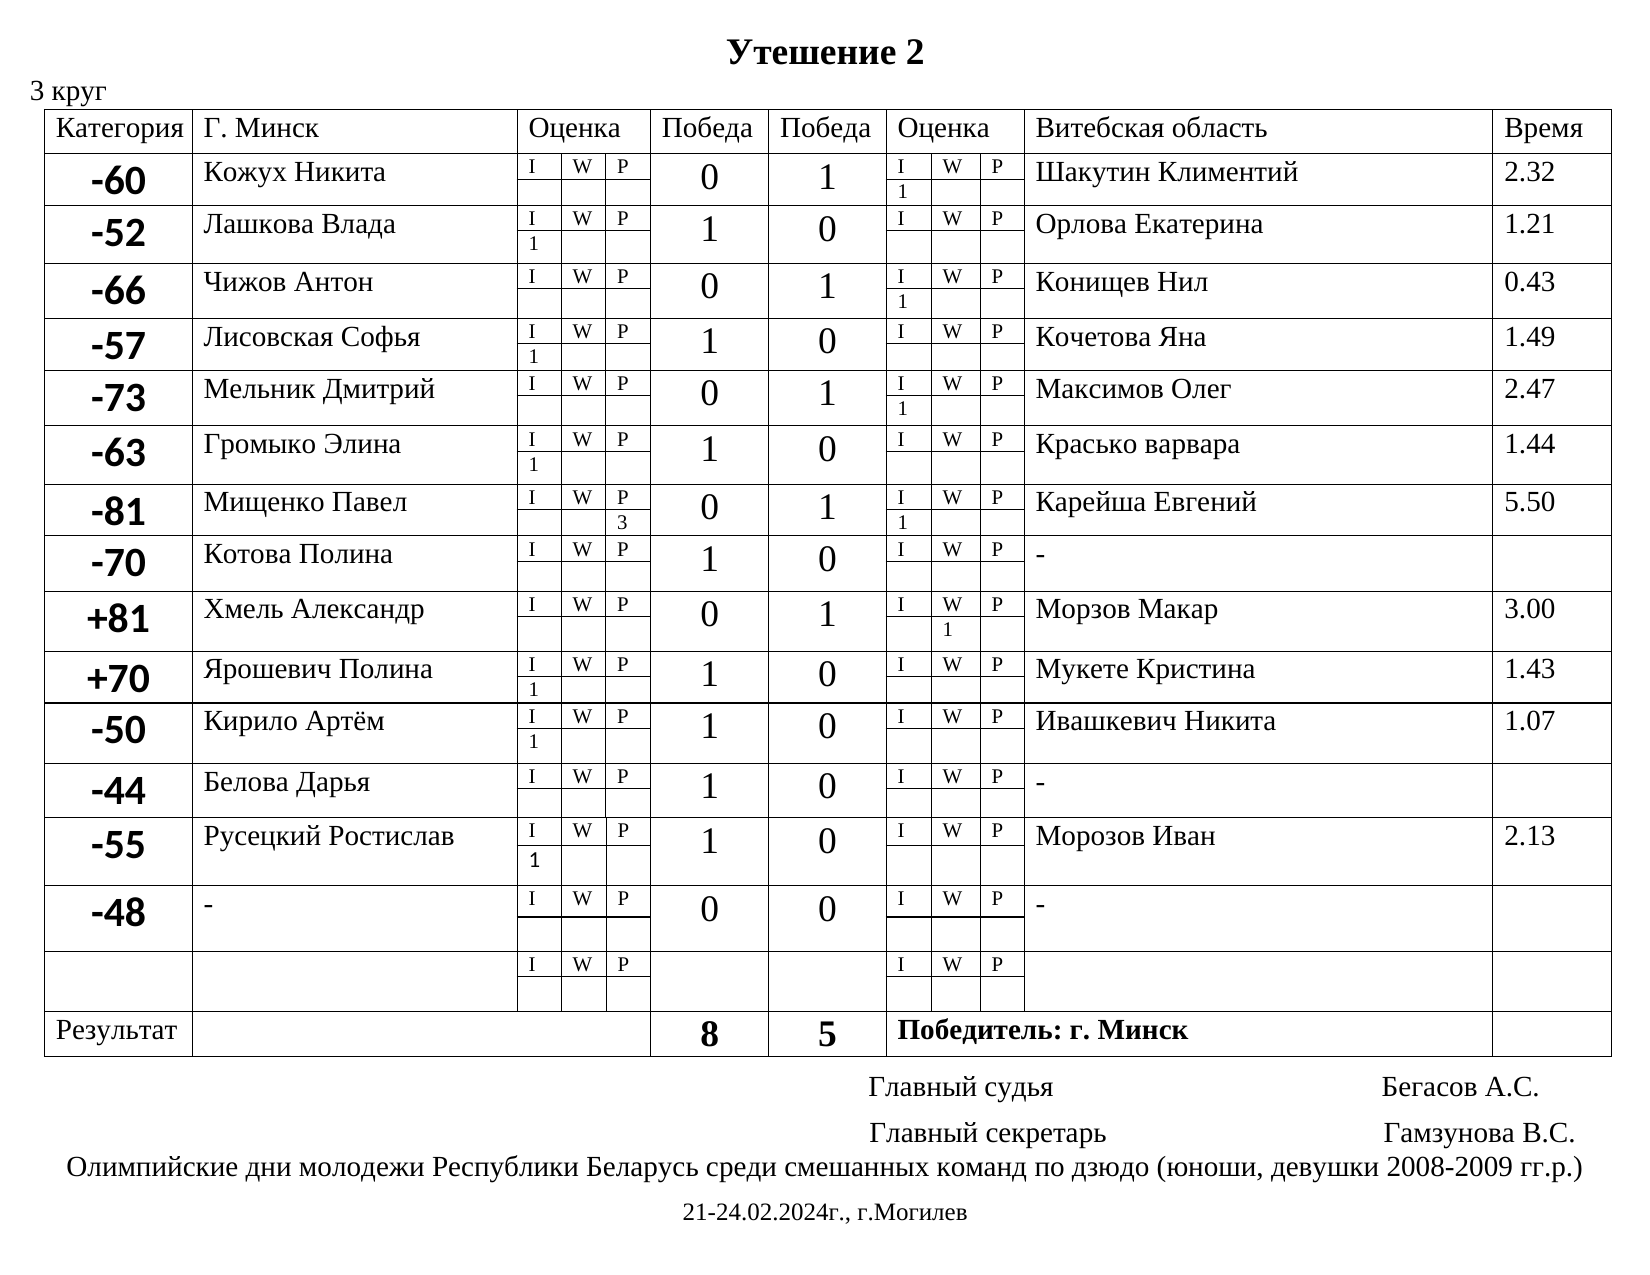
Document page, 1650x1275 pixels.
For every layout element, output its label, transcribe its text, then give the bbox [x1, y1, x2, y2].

table_cell I [887, 536, 931, 561]
table_cell W [562, 764, 605, 788]
table_cell [607, 846, 650, 885]
table_cell 0 [651, 264, 768, 318]
table_cell [606, 789, 650, 817]
table_cell Хмель Александр [193, 592, 517, 651]
table_cell W [932, 536, 980, 561]
table_cell [45, 952, 192, 1011]
table_cell Ярошевич Полина [193, 652, 517, 702]
table_header Г. Минск [193, 110, 517, 153]
table_cell 0 [769, 652, 886, 702]
table_cell W [562, 426, 605, 451]
table_cell 0 [651, 592, 768, 651]
table_cell 1 [769, 371, 886, 425]
table_cell I [518, 319, 561, 343]
table_header Оценка [887, 110, 1024, 153]
table_cell [981, 977, 1024, 1011]
table_cell W [932, 818, 980, 844]
table_cell [932, 510, 980, 535]
table_cell [981, 789, 1024, 817]
table_cell P [607, 886, 650, 916]
table_cell -55 [45, 818, 192, 885]
table_cell Красько варвара [1025, 426, 1492, 483]
table_cell [562, 977, 606, 1011]
table_cell W [562, 818, 606, 844]
table_cell [606, 180, 650, 205]
table_cell [1025, 952, 1492, 1011]
table_cell W [562, 371, 605, 395]
table_cell [932, 977, 980, 1011]
table_cell W [562, 264, 605, 288]
table_cell 1 [518, 677, 561, 702]
table_cell [562, 289, 605, 318]
table_cell [518, 180, 561, 205]
table_cell [562, 918, 606, 951]
table_cell W [932, 952, 980, 976]
table_cell [981, 846, 1024, 885]
table_cell P [606, 319, 650, 343]
table_cell P [606, 652, 650, 676]
table_cell [932, 231, 980, 263]
table_cell [1493, 764, 1611, 817]
table_cell [981, 918, 1024, 951]
table_cell W [932, 206, 980, 230]
table_cell 2.13 [1493, 818, 1611, 885]
table_cell I [518, 704, 561, 728]
table_cell W [562, 952, 606, 976]
table_cell [562, 231, 605, 263]
text Главный судья Бегасов А.С. [29, 1069, 1620, 1103]
table_cell Максимов Олег [1025, 371, 1492, 425]
table_cell 1.43 [1493, 652, 1611, 702]
table_cell [518, 510, 561, 535]
table_cell Орлова Екатерина [1025, 206, 1492, 263]
table_cell [518, 617, 561, 651]
table_cell [562, 180, 605, 205]
table_cell Русецкий Ростислав [193, 818, 517, 885]
table_cell 1 [518, 846, 561, 885]
table_cell W [932, 426, 980, 451]
table_cell 0 [651, 154, 768, 205]
table_cell 1.07 [1493, 704, 1611, 763]
table_cell [562, 396, 605, 425]
table_cell I [518, 485, 561, 509]
table_cell P [981, 154, 1024, 178]
table_cell Громыко Элина [193, 426, 517, 483]
table_cell [887, 918, 931, 951]
table_cell I [887, 371, 931, 395]
table_cell P [981, 319, 1024, 343]
table_cell P [606, 371, 650, 395]
table_cell 1 [651, 652, 768, 702]
text Утешение 2 [29, 29, 1620, 73]
table_cell [518, 789, 561, 817]
table_cell [606, 677, 650, 702]
table_cell [606, 562, 650, 591]
table_cell - [1025, 536, 1492, 591]
table_cell -48 [45, 886, 192, 951]
text 21-24.02.2024г., г.Могилев [29, 1197, 1620, 1226]
table_cell [981, 396, 1024, 425]
table_cell I [518, 264, 561, 288]
table_cell W [562, 154, 605, 178]
table_cell P [981, 952, 1024, 976]
table_cell [887, 231, 931, 263]
table_cell 2.32 [1493, 154, 1611, 205]
table_cell 1 [887, 180, 931, 205]
table_cell 1.21 [1493, 206, 1611, 263]
table_cell P [981, 371, 1024, 395]
table_cell P [606, 704, 650, 728]
table_cell [607, 918, 650, 951]
table_cell I [518, 764, 561, 788]
table_cell [932, 344, 980, 370]
table_cell [932, 289, 980, 318]
table_cell [1493, 1012, 1611, 1056]
table_cell P [981, 818, 1024, 844]
table_cell [981, 729, 1024, 763]
table_cell [981, 289, 1024, 318]
table_cell [887, 617, 931, 651]
table_cell [887, 677, 931, 702]
table_cell 1 [651, 206, 768, 263]
table_cell Чижов Антон [193, 264, 517, 318]
table_cell 1 [887, 510, 931, 535]
table_cell Шакутин Климентий [1025, 154, 1492, 205]
table_cell [887, 562, 931, 591]
table_cell 1 [769, 592, 886, 651]
table_cell W [932, 652, 980, 676]
table_cell [981, 231, 1024, 263]
table_cell [932, 180, 980, 205]
table_cell P [606, 206, 650, 230]
table_cell [769, 952, 886, 1011]
table_cell [562, 344, 605, 370]
table_cell P [981, 652, 1024, 676]
table_header Оценка [518, 110, 650, 153]
table_cell P [606, 154, 650, 178]
table_cell -63 [45, 426, 192, 483]
table_cell [887, 344, 931, 370]
table_cell -81 [45, 485, 192, 535]
table_cell 3 [606, 510, 650, 535]
table_cell W [562, 319, 605, 343]
table_cell [518, 918, 561, 951]
table_cell -73 [45, 371, 192, 425]
table_cell I [887, 206, 931, 230]
table_cell [606, 289, 650, 318]
table_cell P [981, 592, 1024, 616]
table_cell [562, 452, 605, 483]
table_cell I [518, 652, 561, 676]
table_cell W [562, 592, 605, 616]
table_cell I [518, 371, 561, 395]
table_cell 0 [769, 704, 886, 763]
table_header Категория [45, 110, 192, 153]
text 3 круг [29, 73, 1620, 106]
table_cell 0 [769, 319, 886, 370]
table_cell [932, 677, 980, 702]
table_cell [981, 180, 1024, 205]
table_cell [606, 344, 650, 370]
table_cell Карейша Евгений [1025, 485, 1492, 535]
table_cell P [606, 764, 650, 788]
table_cell Морозов Иван [1025, 818, 1492, 885]
table_cell [606, 396, 650, 425]
table_cell P [981, 536, 1024, 561]
table_cell Кочетова Яна [1025, 319, 1492, 370]
table_cell - [193, 886, 517, 951]
table_cell W [932, 764, 980, 788]
table_cell W [562, 704, 605, 728]
table_cell I [518, 426, 561, 451]
table_cell - [1025, 886, 1492, 951]
table_cell P [606, 485, 650, 509]
table_cell Ивашкевич Никита [1025, 704, 1492, 763]
table_cell P [981, 704, 1024, 728]
table_cell I [887, 652, 931, 676]
table_cell [932, 562, 980, 591]
table_cell I [887, 886, 931, 916]
table_cell 1.49 [1493, 319, 1611, 370]
table_cell [518, 289, 561, 318]
table_cell Мельник Дмитрий [193, 371, 517, 425]
table_cell W [932, 592, 980, 616]
table_cell [562, 677, 605, 702]
table_cell [981, 562, 1024, 591]
table_cell I [518, 592, 561, 616]
table_cell 0 [769, 536, 886, 591]
table_cell [562, 789, 605, 817]
table_cell [932, 918, 980, 951]
table_cell 1 [651, 536, 768, 591]
table_cell Результат [45, 1012, 192, 1056]
table_cell 1.44 [1493, 426, 1611, 483]
table_cell W [932, 154, 980, 178]
table_cell 1 [769, 264, 886, 318]
table_cell 5.50 [1493, 485, 1611, 535]
table_cell W [932, 371, 980, 395]
table_cell P [981, 485, 1024, 509]
table_header Победа [651, 110, 768, 153]
table_cell [193, 952, 517, 1011]
table_cell 1 [651, 818, 768, 885]
table_cell I [887, 426, 931, 451]
table_cell -44 [45, 764, 192, 817]
table_cell I [887, 319, 931, 343]
table_cell 1 [518, 729, 561, 763]
table_cell [887, 452, 931, 483]
table_cell [606, 231, 650, 263]
table_cell W [932, 704, 980, 728]
table_header Время [1493, 110, 1611, 153]
table_cell 0 [651, 485, 768, 535]
table_cell I [518, 952, 561, 976]
table_cell 0 [651, 886, 768, 951]
table_cell Белова Дарья [193, 764, 517, 817]
table_cell [606, 452, 650, 483]
table_cell P [606, 536, 650, 561]
table_cell [606, 729, 650, 763]
table_cell 1 [518, 344, 561, 370]
table_cell [932, 396, 980, 425]
table_cell 2.47 [1493, 371, 1611, 425]
table_cell - [1025, 764, 1492, 817]
table_cell [562, 562, 605, 591]
table_cell 1 [651, 704, 768, 763]
table_cell 3.00 [1493, 592, 1611, 651]
table_cell [981, 617, 1024, 651]
table_cell I [518, 818, 561, 844]
table_cell Лашкова Влада [193, 206, 517, 263]
table_cell [193, 1012, 650, 1056]
table_cell [606, 617, 650, 651]
table_cell [932, 789, 980, 817]
table_cell P [981, 886, 1024, 916]
table_cell -70 [45, 536, 192, 591]
table_cell +70 [45, 652, 192, 702]
table_cell W [562, 886, 606, 916]
table_header Победа [769, 110, 886, 153]
table_cell P [981, 426, 1024, 451]
table_cell [1493, 952, 1611, 1011]
table_cell [887, 846, 931, 885]
table_cell W [562, 206, 605, 230]
table_cell Лисовская Софья [193, 319, 517, 370]
table_cell Конищев Нил [1025, 264, 1492, 318]
table_cell [932, 729, 980, 763]
table_cell P [981, 264, 1024, 288]
table_cell 1 [887, 289, 931, 318]
table_cell 1 [518, 231, 561, 263]
table_cell [607, 977, 650, 1011]
table_cell 5 [769, 1012, 886, 1056]
table_cell 0 [769, 206, 886, 263]
table_cell P [606, 592, 650, 616]
table_cell W [562, 536, 605, 561]
table_cell Мищенко Павел [193, 485, 517, 535]
table_cell [981, 452, 1024, 483]
table_cell I [887, 704, 931, 728]
table_cell [562, 729, 605, 763]
table_cell [651, 952, 768, 1011]
table_cell I [887, 764, 931, 788]
table_cell W [932, 264, 980, 288]
table_cell -50 [45, 704, 192, 763]
table_cell I [518, 206, 561, 230]
table_cell I [887, 818, 931, 844]
table_cell [1493, 886, 1611, 951]
table_cell 8 [651, 1012, 768, 1056]
table_cell [932, 846, 980, 885]
table_cell I [518, 536, 561, 561]
table_cell Кожух Никита [193, 154, 517, 205]
table_cell W [932, 485, 980, 509]
table_cell 0.43 [1493, 264, 1611, 318]
table_cell [887, 977, 931, 1011]
table_cell W [932, 886, 980, 916]
table_cell 1 [518, 452, 561, 483]
table_cell Кирило Артём [193, 704, 517, 763]
table_cell 0 [769, 764, 886, 817]
table_cell P [981, 206, 1024, 230]
table_cell Морзов Макар [1025, 592, 1492, 651]
table_cell P [606, 264, 650, 288]
table_cell [887, 729, 931, 763]
table_cell W [932, 319, 980, 343]
table_cell [518, 562, 561, 591]
table_cell [562, 846, 606, 885]
table_cell 1 [651, 426, 768, 483]
table_cell 0 [651, 371, 768, 425]
table_cell -66 [45, 264, 192, 318]
table_cell 1 [932, 617, 980, 651]
table_cell [518, 977, 561, 1011]
table_cell [981, 677, 1024, 702]
table_cell I [887, 154, 931, 178]
table_cell W [562, 652, 605, 676]
table_cell [562, 510, 605, 535]
table_cell Мукете Кристина [1025, 652, 1492, 702]
table_cell -60 [45, 154, 192, 205]
table_cell -57 [45, 319, 192, 370]
table_cell -52 [45, 206, 192, 263]
table_cell I [518, 154, 561, 178]
table_header Витебская область [1025, 110, 1492, 153]
table_cell [562, 617, 605, 651]
table_cell 0 [769, 818, 886, 885]
table_cell 0 [769, 426, 886, 483]
table_cell 1 [769, 154, 886, 205]
table_cell 1 [651, 319, 768, 370]
table_cell Котова Полина [193, 536, 517, 591]
table_cell 1 [769, 485, 886, 535]
table_cell [887, 789, 931, 817]
table_cell I [887, 264, 931, 288]
table_cell [981, 510, 1024, 535]
table_cell 1 [651, 764, 768, 817]
table_cell 1 [887, 396, 931, 425]
text Главный секретарь Гамзунова В.С. [29, 1115, 1620, 1149]
table_cell [518, 396, 561, 425]
table_cell [1493, 536, 1611, 591]
table_cell I [518, 886, 561, 916]
text Олимпийские дни молодежи Республики Беларусь среди смешанных команд по дзюдо (юноши, девушки 2008-2009 гг.р.) [29, 1149, 1620, 1182]
table_cell P [981, 764, 1024, 788]
table_cell [932, 452, 980, 483]
table_cell 0 [769, 886, 886, 951]
table_cell I [887, 485, 931, 509]
table_cell [981, 344, 1024, 370]
table_cell Победитель: г. Минск [887, 1012, 1492, 1056]
table_cell W [562, 485, 605, 509]
table_cell I [887, 592, 931, 616]
table_cell P [607, 952, 650, 976]
table_cell P [607, 818, 650, 844]
table_cell +81 [45, 592, 192, 651]
table_cell I [887, 952, 931, 976]
table_cell P [606, 426, 650, 451]
